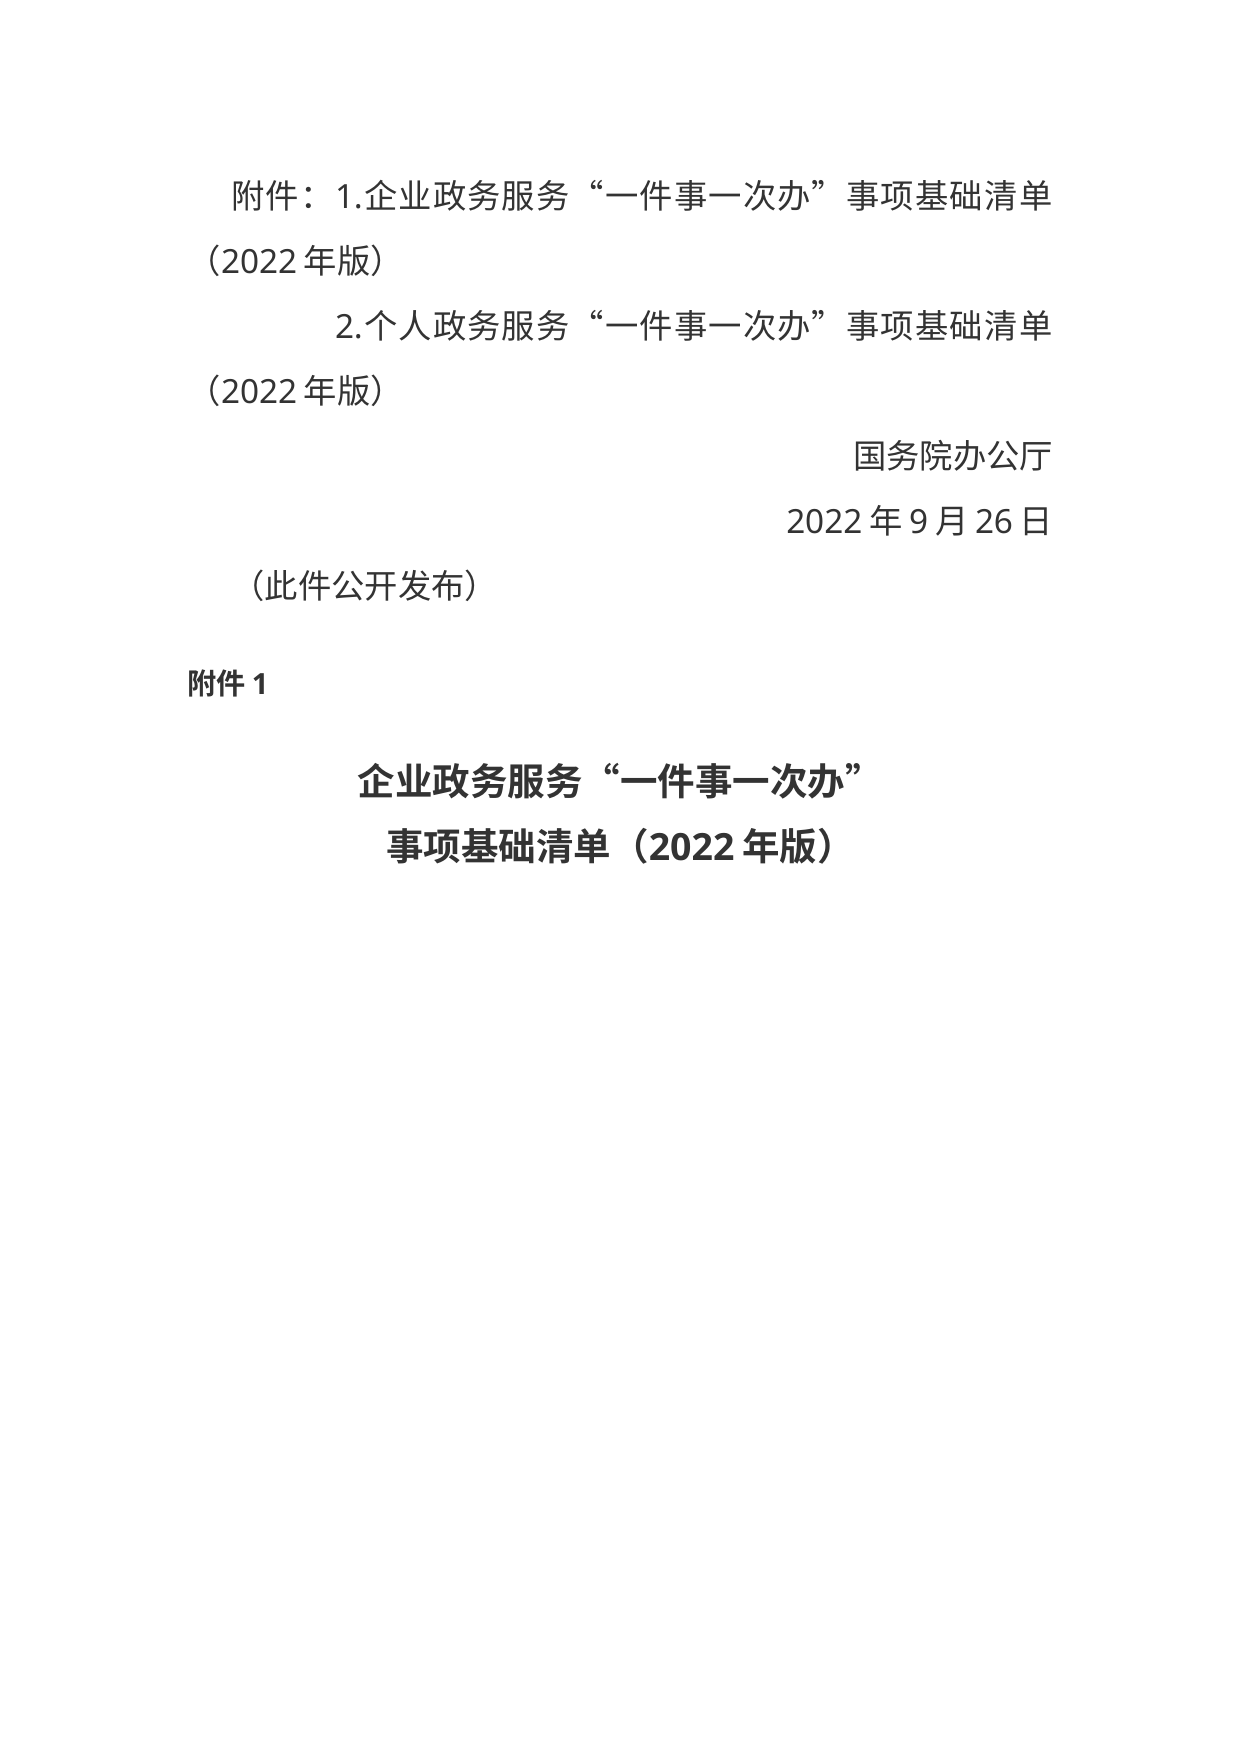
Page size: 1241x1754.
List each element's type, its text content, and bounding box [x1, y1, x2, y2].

text 企业政务服务“一件事一次办” [187, 747, 1053, 812]
text 2.个人政务服务“一件事一次办”事项基础清单（2022年版） [187, 292, 1053, 422]
text 国务院办公厅 [187, 422, 1053, 487]
text 2022年9月26日 [187, 487, 1053, 552]
text 事项基础清单（2022年版） [187, 812, 1053, 877]
text （此件公开发布） [187, 552, 1053, 617]
text 附件：1.企业政务服务“一件事一次办”事项基础清单（2022年版） [187, 162, 1053, 292]
text 附件1 [187, 649, 1053, 714]
